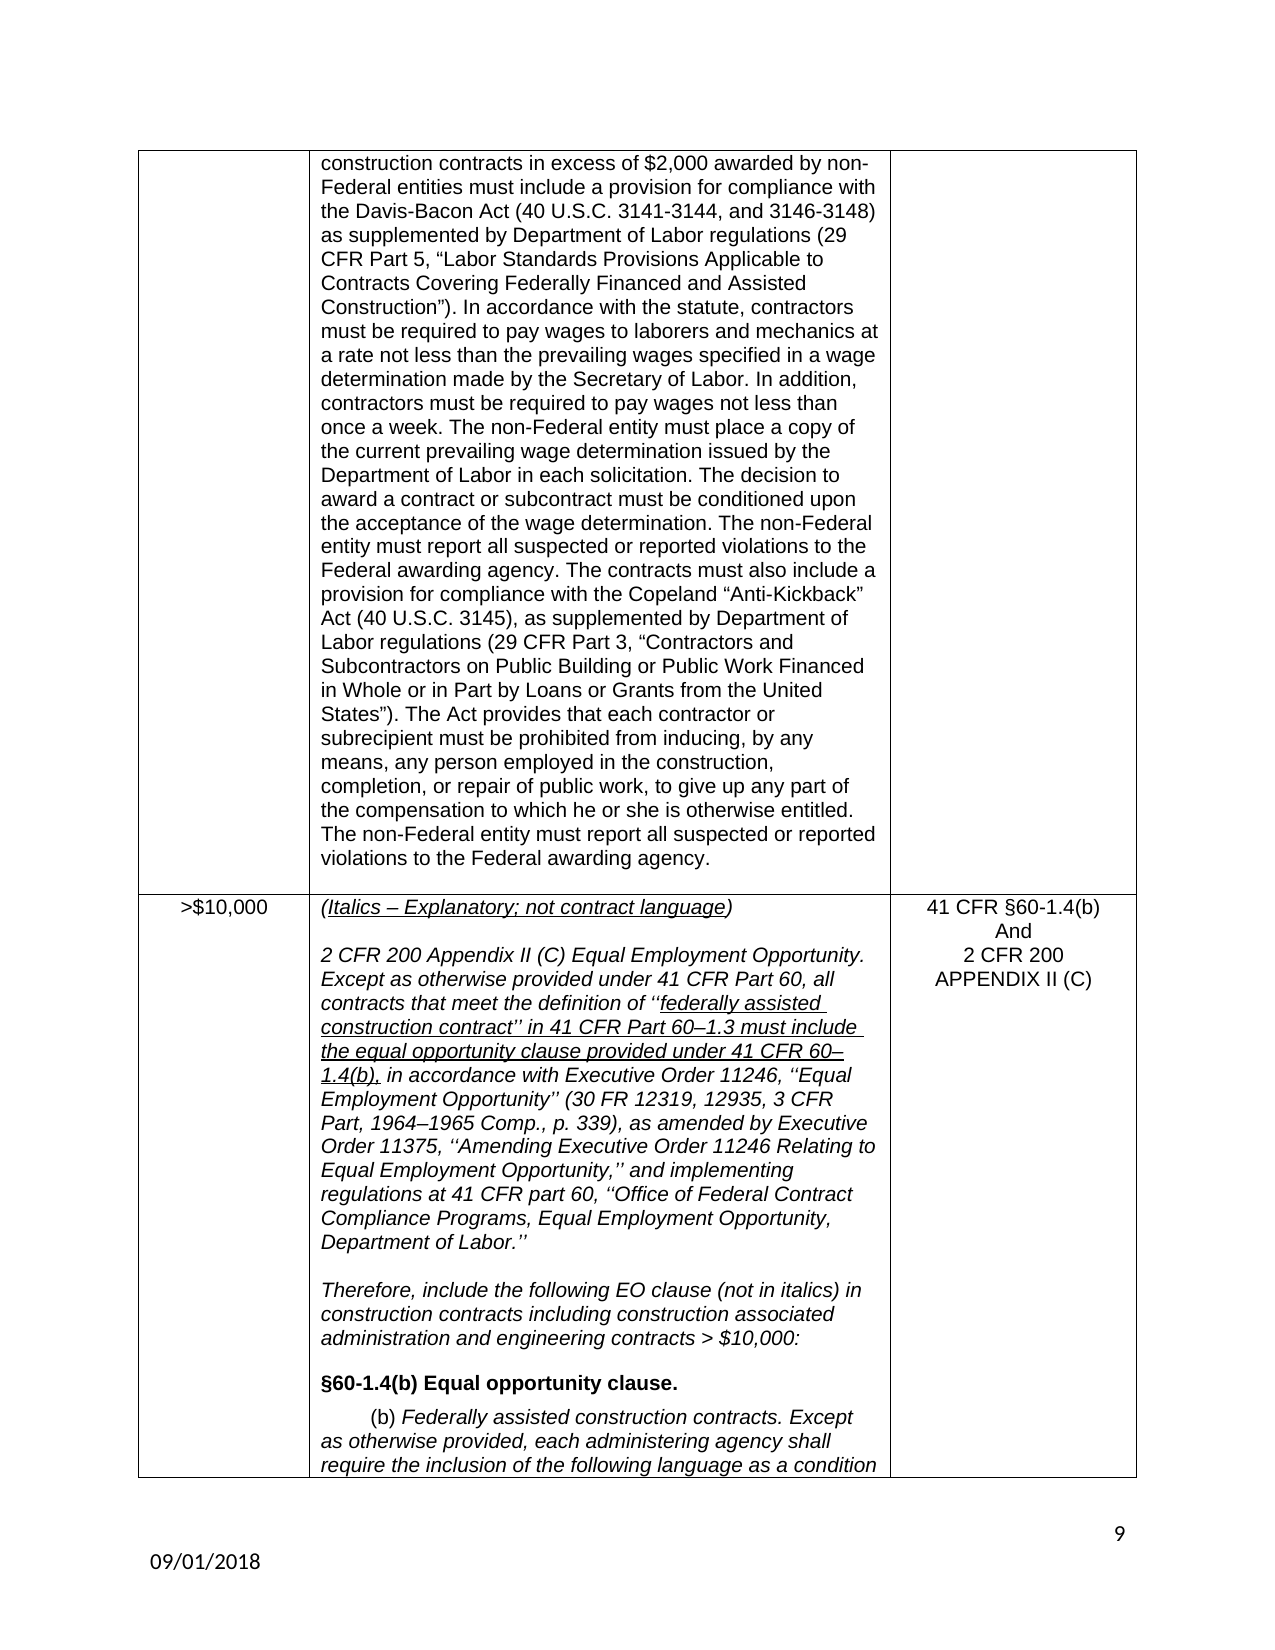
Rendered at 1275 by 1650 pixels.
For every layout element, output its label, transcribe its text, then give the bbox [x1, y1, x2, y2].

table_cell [310, 151, 890, 894]
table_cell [139, 151, 309, 894]
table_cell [891, 895, 1136, 1477]
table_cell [891, 151, 1136, 894]
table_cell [310, 895, 890, 1477]
table_cell >$10,000 [139, 895, 309, 1477]
